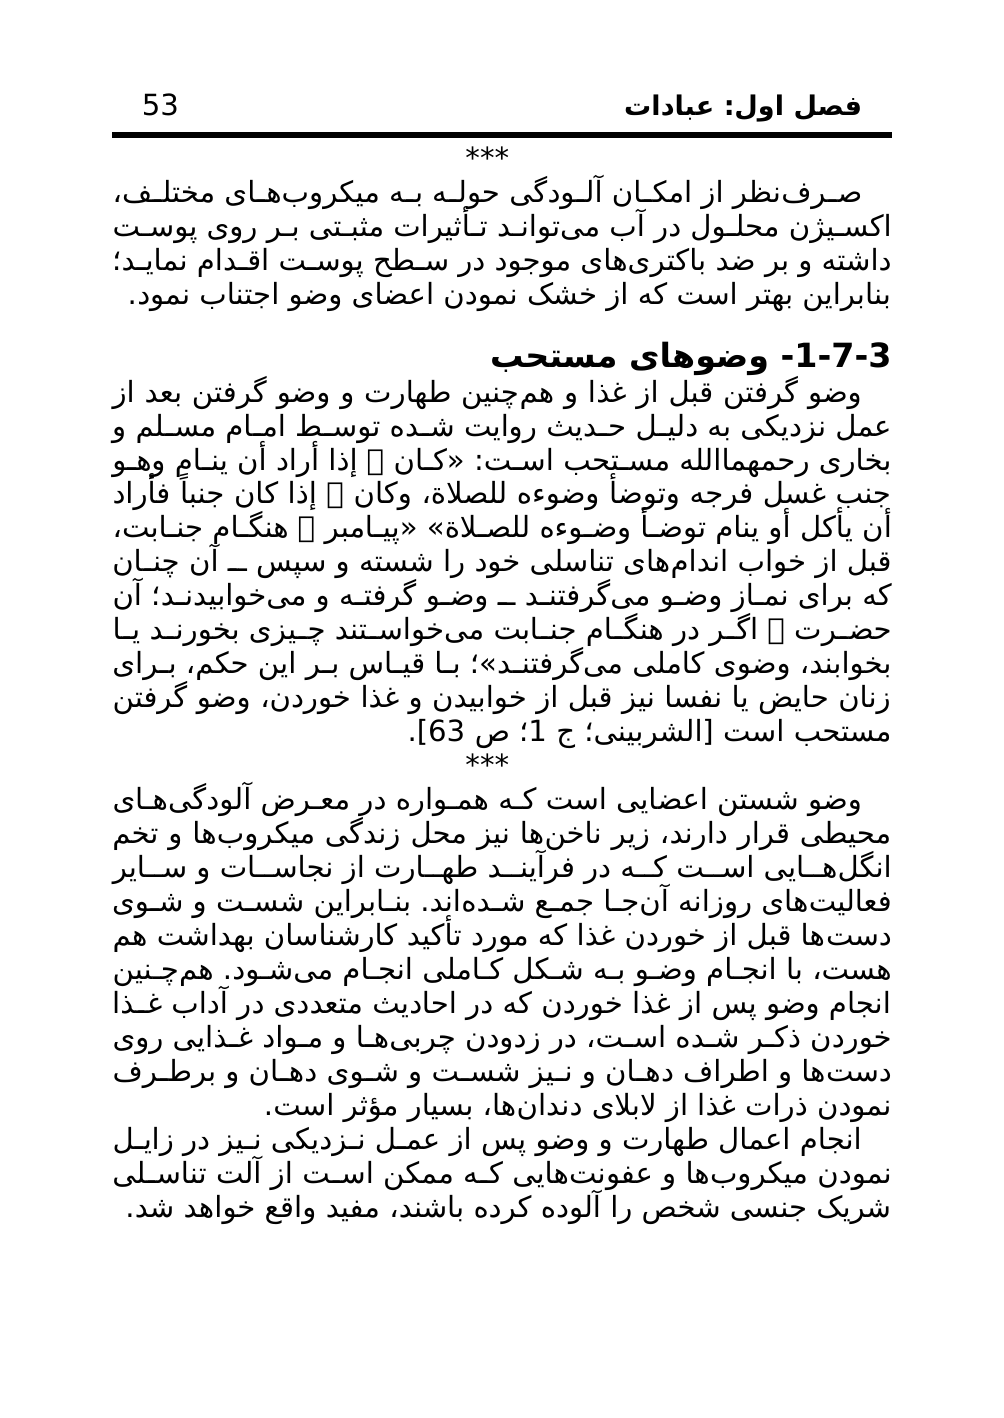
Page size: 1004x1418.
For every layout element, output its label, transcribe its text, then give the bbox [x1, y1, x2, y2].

text صرف‌نظر از امکان آلودگی حوله به میکروب‌های مختلف، اکسیژن محلول در آب می‌تواند تأثیرات مثبتی بر روی پوست داشته و بر ضد باکتری‌های موجود در سطح پوست اقدام نماید؛ بنابراین بهتر است که از خشک نمودن اعضای وضو اجتناب نمود. [112, 175, 892, 311]
text انجام اعمال طهارت و وضو پس از عمل نزدیکی نیز در زایل نمودن میکروب‌ها و عفونت‌هایی که ممکن است از آلت تناسلی شریک جنسی شخص را آلوده کرده باشند، مفید واقع خواهد شد. [112, 1122, 892, 1224]
text وضو گرفتن قبل از غذا و هم‌چنین طهارت و وضو گرفتن بعد از عمل نزدیکی به دلیل حدیث روایت شده توسط امام مسلم و بخاری رحمهماالله مستحب است: «کان إذا أراد أن ینام وهو جنب غسل فرجه وتوضأ وضوءه للصلاة، وکان إذا کان جنباً فأراد أن یأکل أو ینام توضأ وضوءه للصلاة» «پیامبر هنگام جنابت، قبل از خواب اندام‌های تناسلی خود را شسته و سپس ـ آن چنان که برای نماز وضو می‌گرفتند ـ وضو گرفته و می‌خوابیدند؛ آن حضرت اگر در هنگام جنابت می‌خواستند چیزی بخورند یا بخوابند، وضوی کاملی می‌گرفتند»؛ با قیاس بر این حکم، برای زنان حایض یا نفسا نیز قبل از خوابیدن و غذا خوردن، وضو گرفتن مستحب است [الشربینی؛ ج 1؛ ص 63]. [112, 375, 892, 748]
text 1-7-3- وضوهای مستحب [112, 336, 892, 375]
text وضو شستن اعضایی است که همواره در معرض آلودگی‌های محیطی قرار دارند، زیر ناخن‌ها نیز محل زندگی میکروب‌ها و تخم انگل‌هایی است که در فرآیند طهارت از نجاسات و سایر فعالیت‌های روزانه آن‌جا جمع شده‌اند. بنابراین شست و شوی دست‌ها قبل از خوردن غذا که مورد تأکید کارشناسان بهداشت هم هست، با انجام وضو به شکل کاملی انجام می‌شود. هم‌چنین انجام وضو پس از غذا خوردن که در احادیث متعددی در آداب غذا خوردن ذکر شده است، در زدودن چربی‌ها و مواد غذایی روی دست‌ها و اطراف دهان و نیز شست و شوی دهان و برطرف نمودن ذرات غذا از لابلای دندان‌ها، بسیار مؤثر است. [112, 782, 892, 1122]
text *** [112, 141, 892, 175]
text *** [112, 748, 892, 782]
